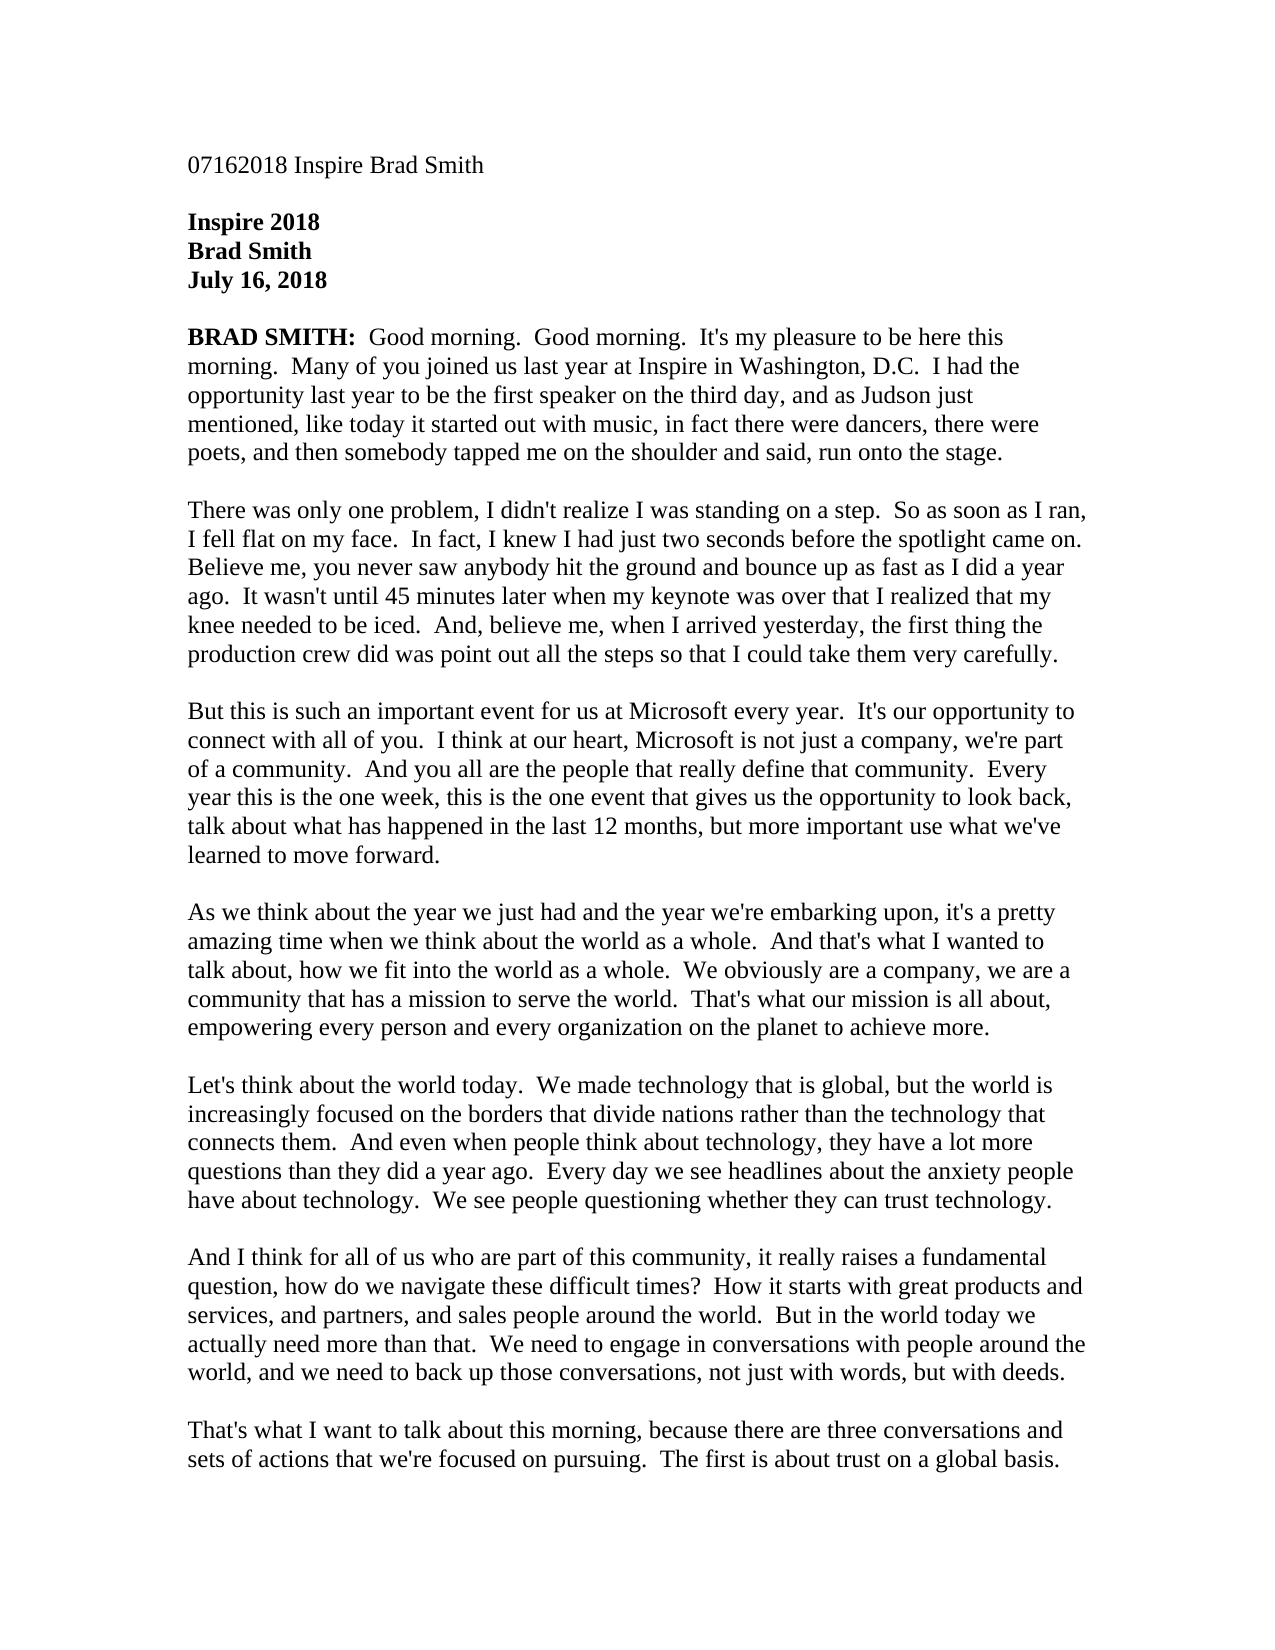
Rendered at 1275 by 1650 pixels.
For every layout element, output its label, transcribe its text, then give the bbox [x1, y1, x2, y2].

text Inspire 2018 [187, 207, 1087, 236]
text And I think for all of us who are part of this community, it really raises a fundamental question, how do we navigate these difficult times? How it starts with great products and services, and partners, and sales people around the world. But in the world today we actually need more than that. We need to engage in conversations with people around the world, and we need to back up those conversations, not just with words, but with deeds. [187, 1242, 1087, 1386]
text July 16, 2018 [187, 265, 1087, 294]
text BRAD SMITH: Good morning. Good morning. It's my pleasure to be here this morning. Many of you joined us last year at Inspire in Washington, D.C. I had the opportunity last year to be the first speaker on the third day, and as Judson just mentioned, like today it started out with music, in fact there were dancers, there were poets, and then somebody tapped me on the shoulder and said, run onto the stage. [187, 322, 1087, 466]
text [187, 1415, 1087, 1472]
text As we think about the year we just had and the year we're embarking upon, it's a pretty amazing time when we think about the world as a whole. And that's what I wanted to talk about, how we fit into the world as a whole. We obviously are a company, we are a community that has a mission to serve the world. That's what our mission is all about, empowering every person and every organization on the planet to achieve more. [187, 897, 1087, 1041]
text Let's think about the world today. We made technology that is global, but the world is increasingly focused on the borders that divide nations rather than the technology that connects them. And even when people think about technology, they have a lot more questions than they did a year ago. Every day we see headlines about the anxiety people have about technology. We see people questioning whether they can trust technology. [187, 1070, 1087, 1214]
text There was only one problem, I didn't realize I was standing on a step. So as soon as I ran, I fell flat on my face. In fact, I knew I had just two seconds before the spotlight came on. Believe me, you never saw anybody hit the ground and bounce up as fast as I did a year ago. It wasn't until 45 minutes later when my keynote was over that I realized that my knee needed to be iced. And, believe me, when I arrived yesterday, the first thing the production crew did was point out all the steps so that I could take them very carefully. [187, 495, 1087, 667]
text 07162018 Inspire Brad Smith [187, 150, 1087, 179]
text But this is such an important event for us at Microsoft every year. It's our opportunity to connect with all of you. I think at our heart, Microsoft is not just a company, we're part of a community. And you all are the people that really define that community. Every year this is the one week, this is the one event that gives us the opportunity to look back, talk about what has happened in the last 12 months, but more important use what we've learned to move forward. [187, 696, 1087, 869]
text Brad Smith [187, 236, 1087, 265]
